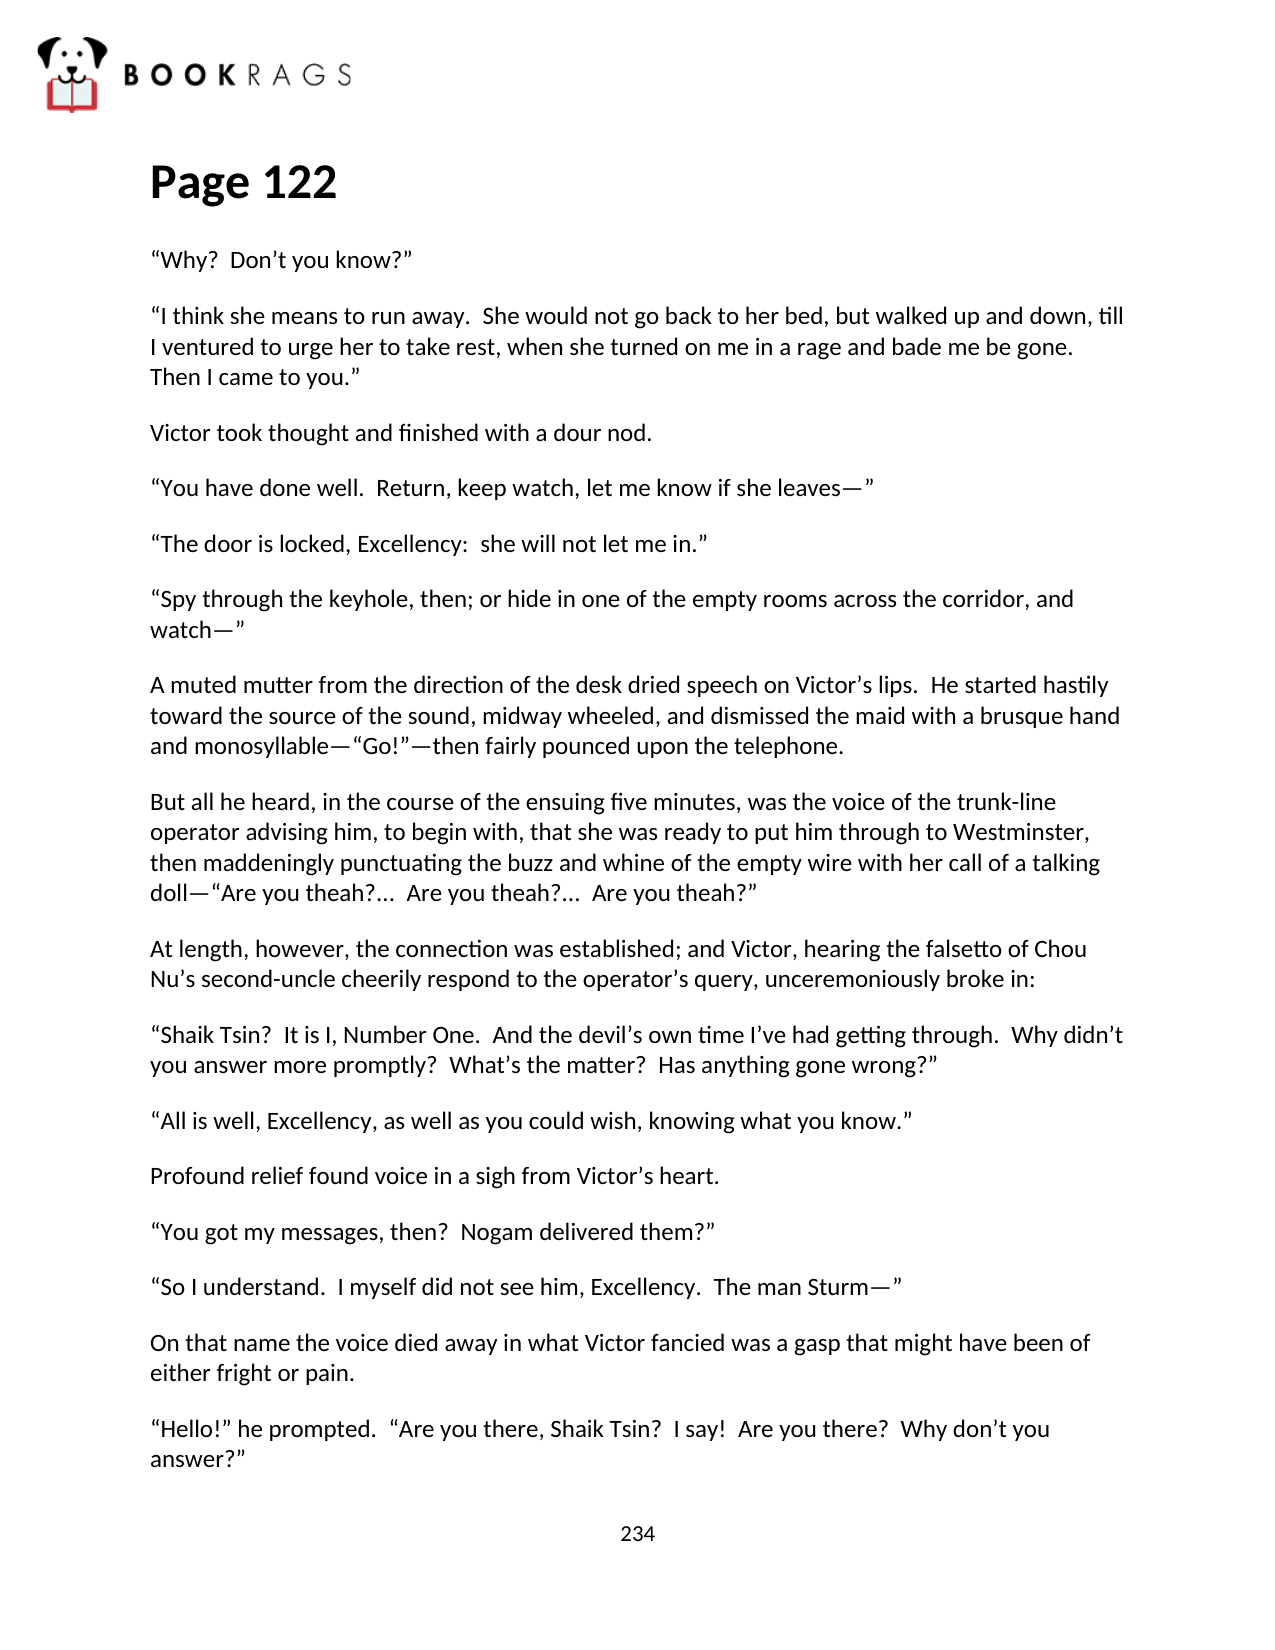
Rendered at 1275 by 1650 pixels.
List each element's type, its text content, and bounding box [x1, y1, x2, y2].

text On that name the voice died away in what Victor fancied was a gasp that might have been of either fright or pain. [150, 1327, 1125, 1388]
text A muted mutter from the direction of the desk dried speech on Victor’s lips. He started hastily toward the source of the sound, midway wheeled, and dismissed the maid with a brusque hand and monosyllable—­“Go!”—­then fairly pounced upon the telephone. [150, 669, 1125, 761]
text “The door is locked, Excellency: she will not let me in.” [150, 528, 1125, 558]
text “Hello!” he prompted. “Are you there, Shaik Tsin? I say! Are you there? Why don’t you answer?” [150, 1413, 1125, 1474]
text “Spy through the keyhole, then; or hide in one of the empty rooms across the corridor, and watch—­” [150, 583, 1125, 644]
text Profound relief found voice in a sigh from Victor’s heart. [150, 1161, 1125, 1191]
text “Why? Don’t you know?” [150, 244, 1125, 275]
text “So I understand. I myself did not see him, Excellency. The man Sturm—­” [150, 1272, 1125, 1302]
text “You have done well. Return, keep watch, let me know if she leaves—­” [150, 472, 1125, 503]
text “Shaik Tsin? It is I, Number One. And the devil’s own time I’ve had getting through. Why didn’t you answer more promptly? What’s the matter? Has anything gone wrong?” [150, 1019, 1125, 1080]
text “You got my messages, then? Nogam delivered them?” [150, 1216, 1125, 1247]
text Victor took thought and finished with a dour nod. [150, 417, 1125, 447]
picture [37, 37, 351, 113]
text “I think she means to run away. She would not go back to her bed, but walked up and down, till I ventured to urge her to take rest, when she turned on me in a rage and bade me be gone. Then I came to you.” [150, 300, 1125, 392]
text Page 122 [150, 150, 1125, 211]
text At length, however, the connection was established; and Victor, hearing the falsetto of Chou Nu’s second-uncle cheerily respond to the operator’s query, unceremoniously broke in: [150, 933, 1125, 994]
text But all he heard, in the course of the ensuing five minutes, was the voice of the trunk-line operator advising him, to begin with, that she was ready to put him through to Westminster, then maddeningly punctuating the buzz and whine of the empty wire with her call of a talking doll—­“Are you theah?... Are you theah?... Are you theah?” [150, 786, 1125, 908]
text “All is well, Excellency, as well as you could wish, knowing what you know.” [150, 1105, 1125, 1136]
